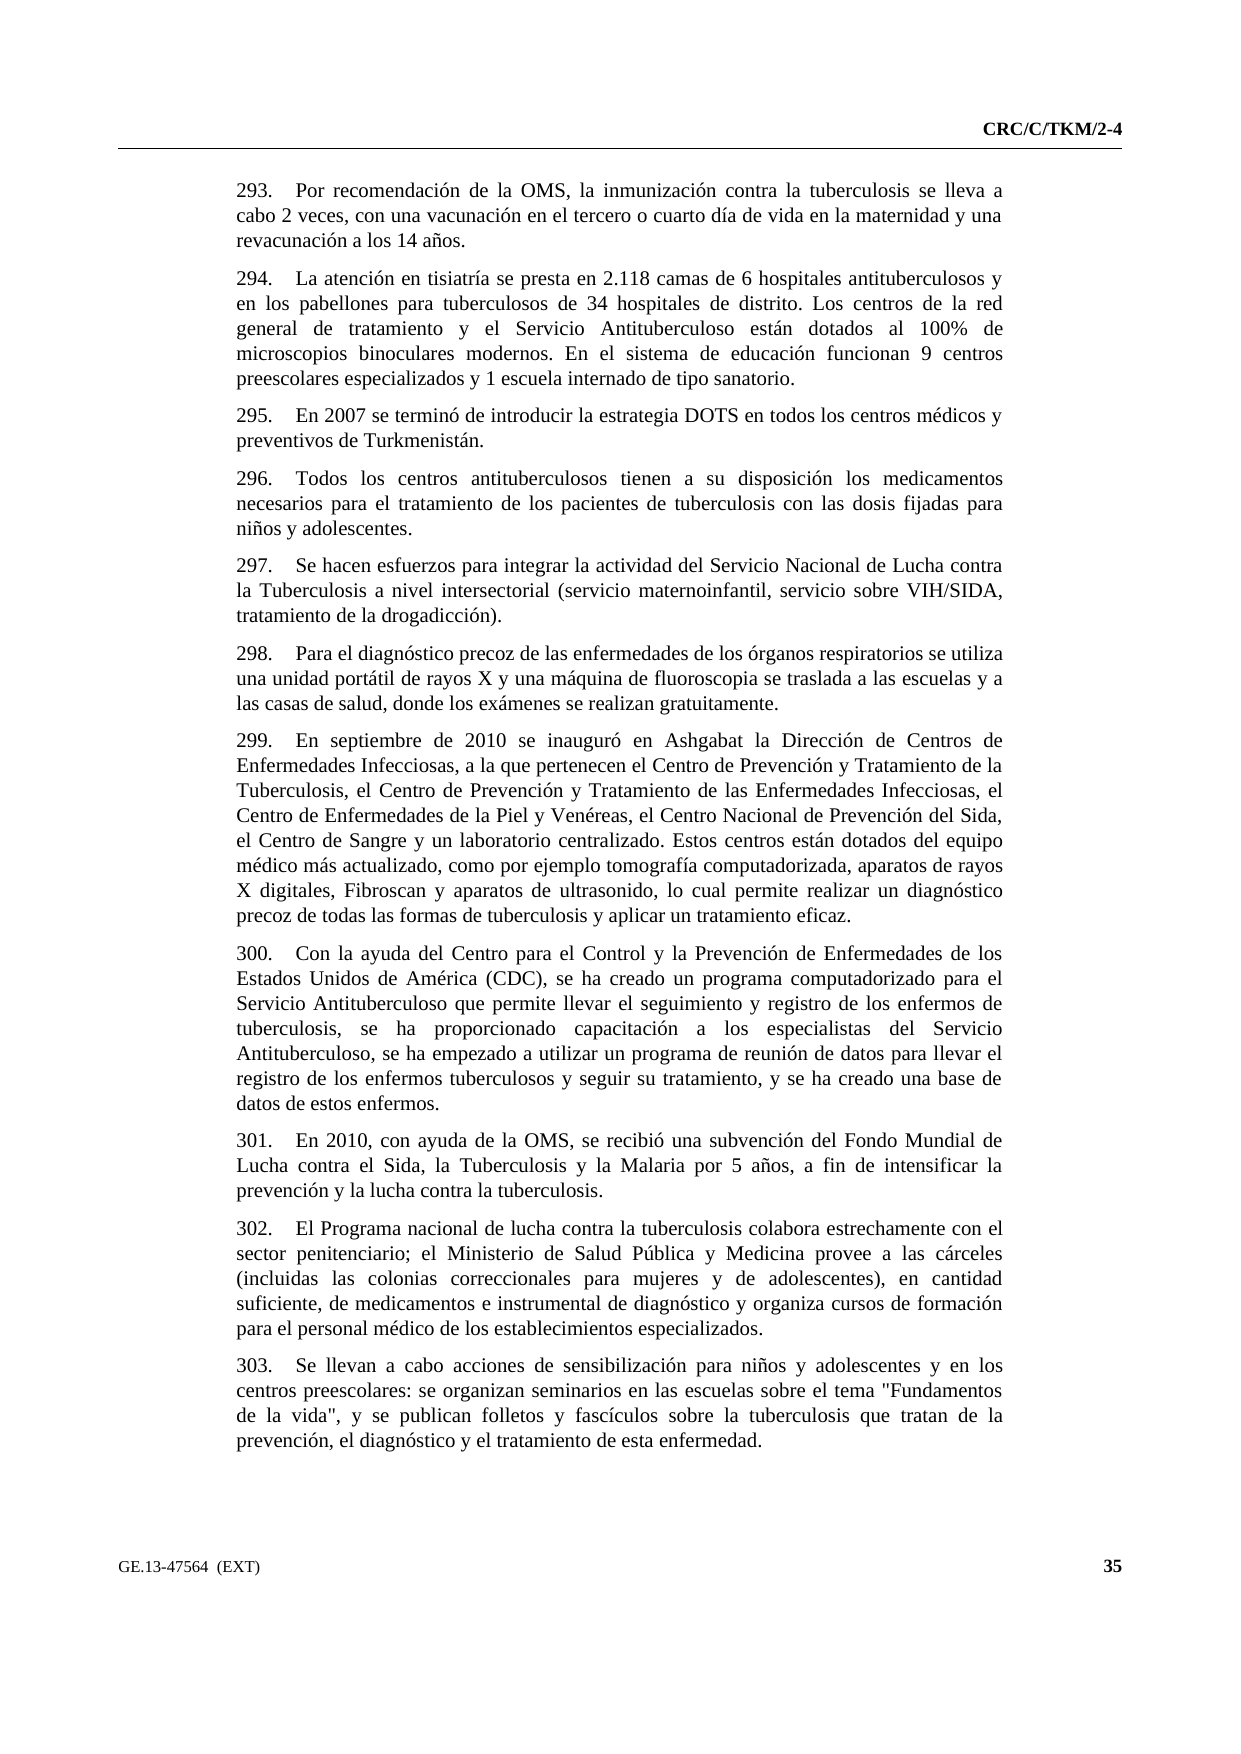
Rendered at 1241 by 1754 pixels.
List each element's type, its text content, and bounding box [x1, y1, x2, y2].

text 298. Para el diagnóstico precoz de las enfermedades de los órganos respiratorios se utiliza una unidad portátil de rayos X y una máquina de fluoroscopia se traslada a las escuelas y a las casas de salud, donde los exámenes se realizan gratuitamente. [236, 640, 1004, 715]
text 302. El Programa nacional de lucha contra la tuberculosis colabora estrechamente con el sector penitenciario; el Ministerio de Salud Pública y Medicina provee a las cárceles (incluidas las colonias correccionales para mujeres y de adolescentes), en cantidad suficiente, de medicamentos e instrumental de diagnóstico y organiza cursos de formación para el personal médico de los establecimientos especializados. [236, 1215, 1004, 1340]
text 296. Todos los centros antituberculosos tienen a su disposición los medicamentos necesarios para el tratamiento de los pacientes de tuberculosis con las dosis fijadas para niños y adolescentes. [236, 465, 1004, 540]
text 294. La atención en tisiatría se presta en 2.118 camas de 6 hospitales antituberculosos y en los pabellones para tuberculosos de 34 hospitales de distrito. Los centros de la red general de tratamiento y el Servicio Antituberculoso están dotados al 100% de microscopios binoculares modernos. En el sistema de educación funcionan 9 centros preescolares especializados y 1 escuela internado de tipo sanatorio. [236, 265, 1004, 390]
text 297. Se hacen esfuerzos para integrar la actividad del Servicio Nacional de Lucha contra a nivel intersectorial (servicio maternoinfantil, servicio sobre VIH/SIDA, tratamiento de la drogadicción). [236, 552, 1004, 627]
text 301. En 2010, con ayuda de , se recibió una subvención del Fondo Mundial de Lucha contra el Sida, y por 5 años, a fin de intensificar la prevención y la lucha contra la tuberculosis. [236, 1127, 1004, 1202]
text 300. Con la ayuda del Centro para el Control y de Enfermedades de los Estados Unidos de América (CDC), se ha creado un programa computadorizado para el Servicio Antituberculoso que permite llevar el seguimiento y registro de los enfermos de tuberculosis, se ha proporcionado capacitación a los especialistas del Servicio Antituberculoso, se ha empezado a utilizar un programa de reunión de datos para llevar el registro de los enfermos tuberculosos y seguir su tratamiento, y se ha creado una base de datos de estos enfermos. [236, 940, 1004, 1115]
text 299. En septiembre de 2010 se inauguró en Ashgabat de Centros de Enfermedades Infecciosas, a la que pertenecen el Centro de Prevención y Tratamiento de , el Centro de Prevención y Tratamiento de las Enfermedades Infecciosas, el Centro de Enfermedades de y Venéreas, el Centro Nacional de Prevención del Sida, el Centro de Sangre y un laboratorio centralizado. Estos centros están dotados del equipo médico más actualizado, como por ejemplo tomografía computadorizada, aparatos de rayos X digitales, Fibroscan y aparatos de ultrasonido, lo cual permite realizar un diagnóstico precoz de todas las formas de tuberculosis y aplicar un tratamiento eficaz. [236, 727, 1004, 927]
text 295. En 2007 se terminó de introducir la estrategia DOTS en todos los centros médicos y preventivos de Turkmenistán. [236, 402, 1004, 452]
text 293. Por recomendación de , la inmunización contra la tuberculosis se lleva a cabo 2 veces, con una vacunación en el tercero o cuarto día de vida en la maternidad y una revacunación a los 14 años. [236, 177, 1004, 252]
text 303. Se llevan a cabo acciones de sensibilización para niños y adolescentes y en los centros preescolares: se organizan seminarios en las escuelas sobre el tema "Fundamentos de la vida", y se publican folletos y fascículos sobre la tuberculosis que tratan de la prevención, el diagnóstico y el tratamiento de esta enfermedad. [236, 1352, 1004, 1452]
